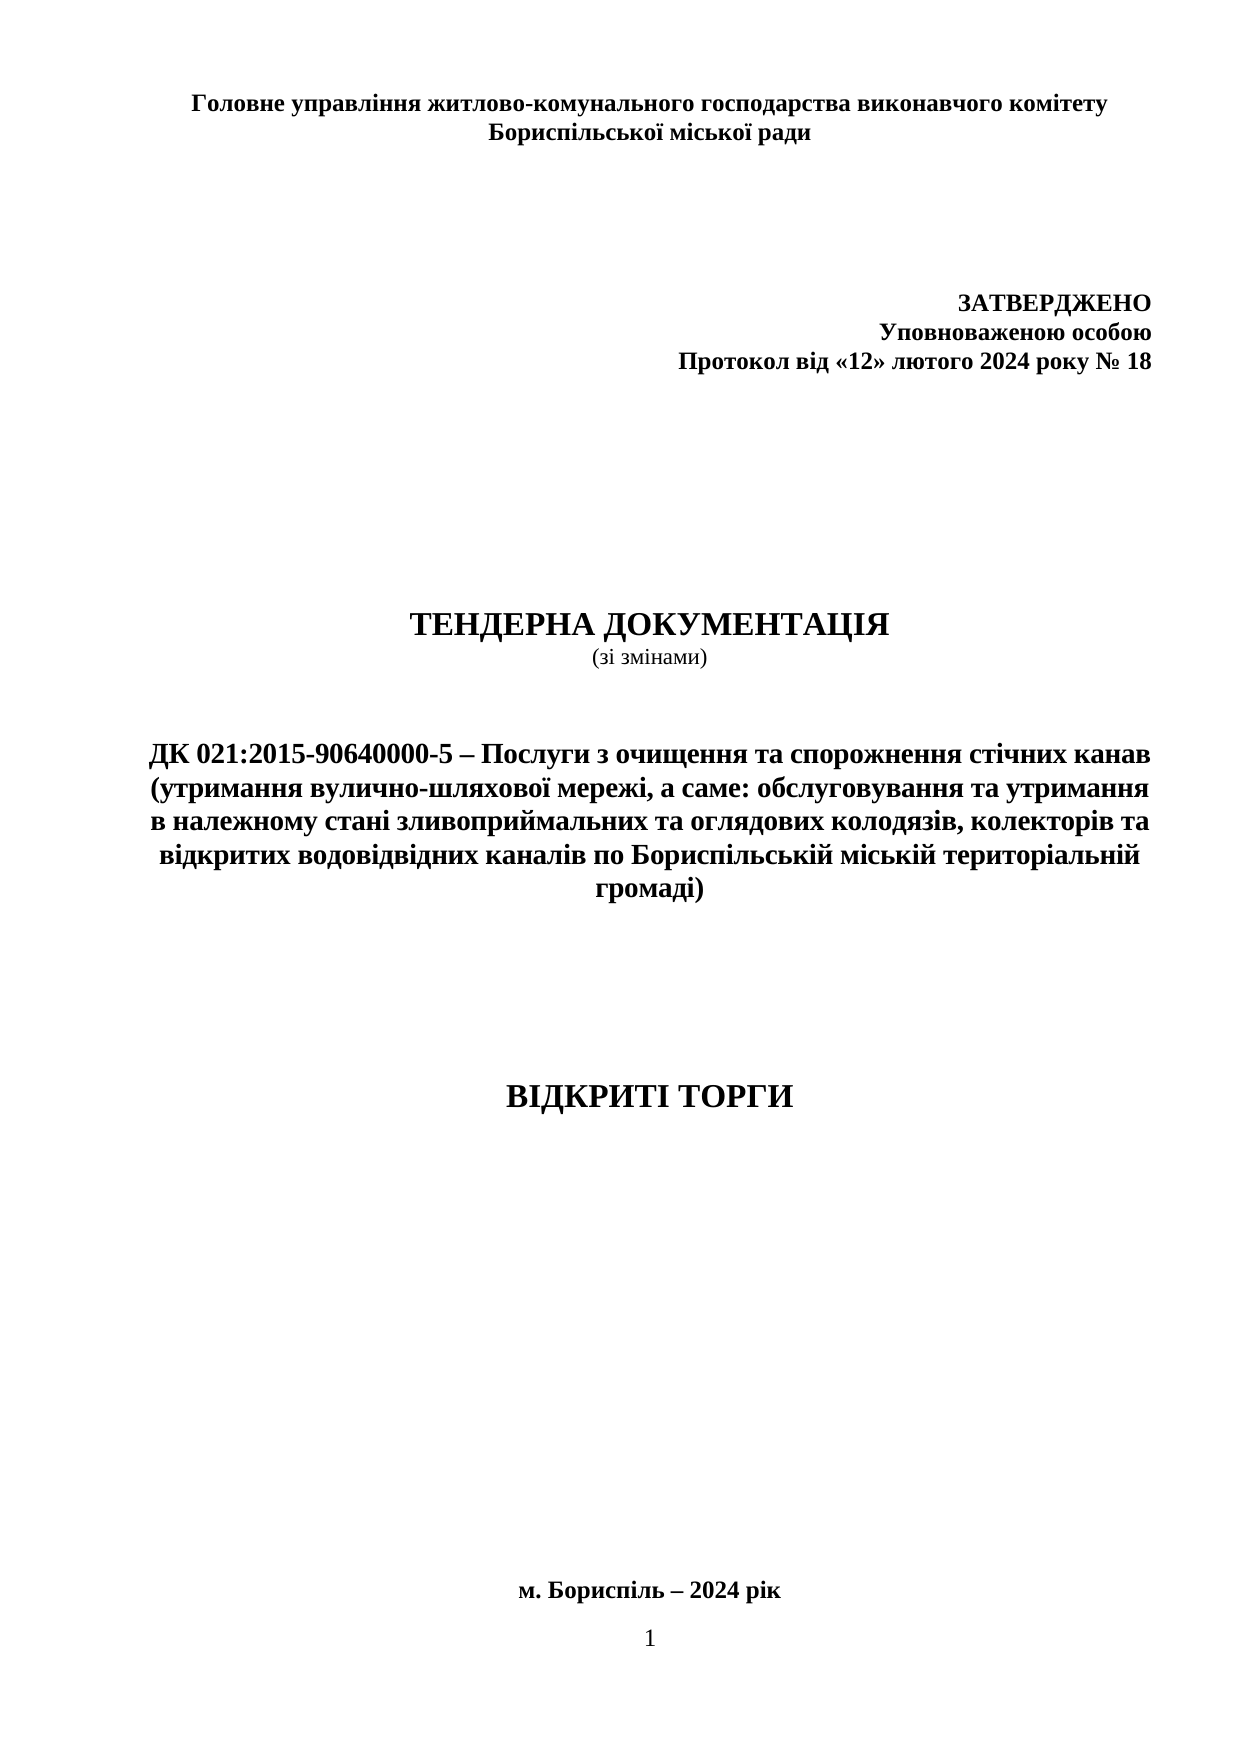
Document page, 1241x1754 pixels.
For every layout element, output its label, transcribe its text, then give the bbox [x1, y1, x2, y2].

text ДК 021:2015-90640000-5 – Послуги з очищення та спорожнення стічних канав (утримання вулично-шляхової мережі, а саме: обслуговування та утримання в належному стані зливоприймальних та оглядових колодязів, колекторів та відкритих водовідвідних каналів по Бориспільській міській територіальній громаді) [148, 736, 1152, 904]
text ТЕНДЕРНА ДОКУМЕНТАЦІЯ [148, 604, 1152, 643]
text м. Бориспіль – 2024 рік [148, 1575, 1152, 1604]
text ЗАТВЕРДЖЕНО [148, 288, 1152, 317]
text (зі змінами) [148, 643, 1152, 669]
text ВІДКРИТІ ТОРГИ [148, 1077, 1152, 1115]
text Головне управління житлово-комунального господарства виконавчого комітету Бориспільської міської ради [148, 88, 1152, 146]
text Уповноваженою особою [148, 317, 1152, 346]
text Протокол від «12» лютого 2024 року № 18 [148, 346, 1152, 374]
